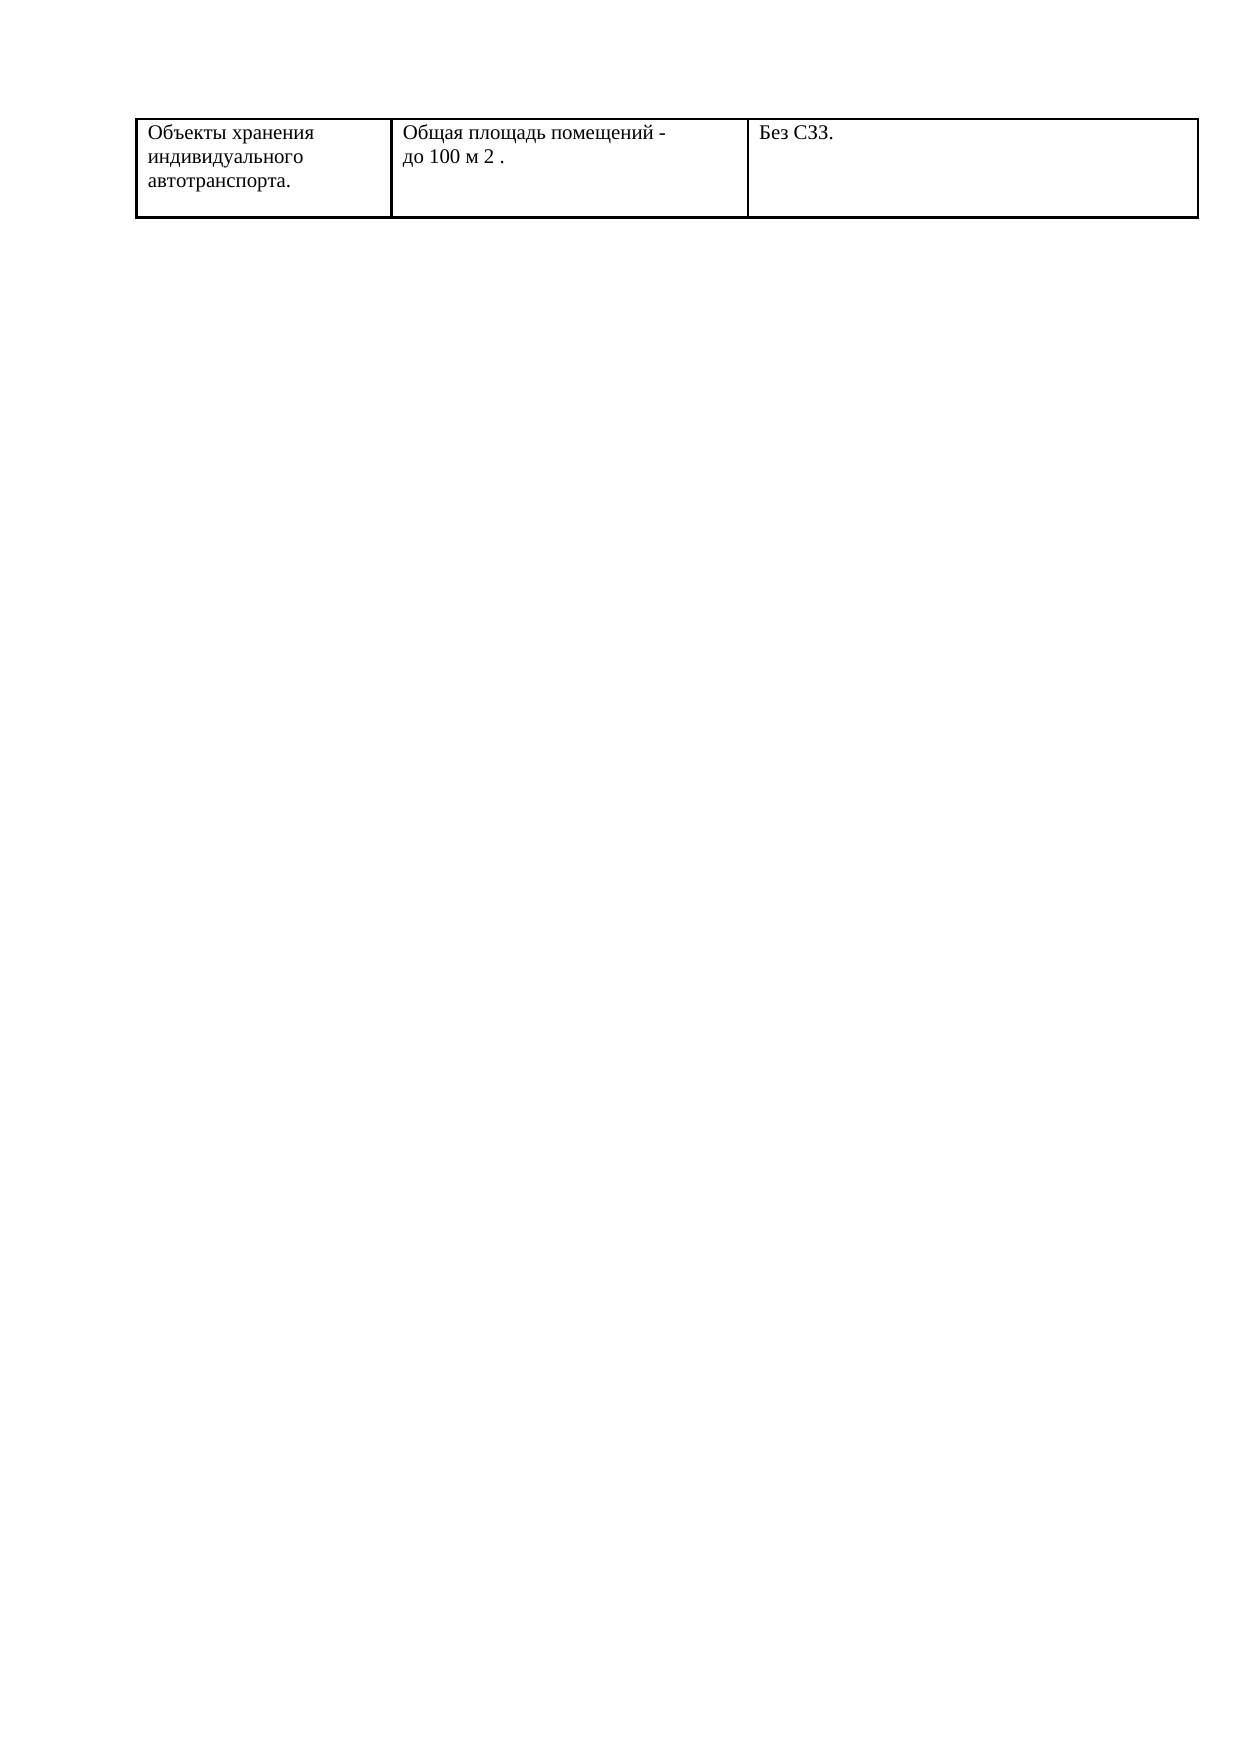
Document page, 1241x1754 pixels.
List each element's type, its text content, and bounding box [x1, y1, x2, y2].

table_cell Объекты хранения индивидуального автотранспорта. [138, 120, 390, 216]
table_cell Общая площадь помещений - до 2 . [393, 120, 747, 216]
table_cell Без СЗЗ. [749, 120, 1197, 216]
